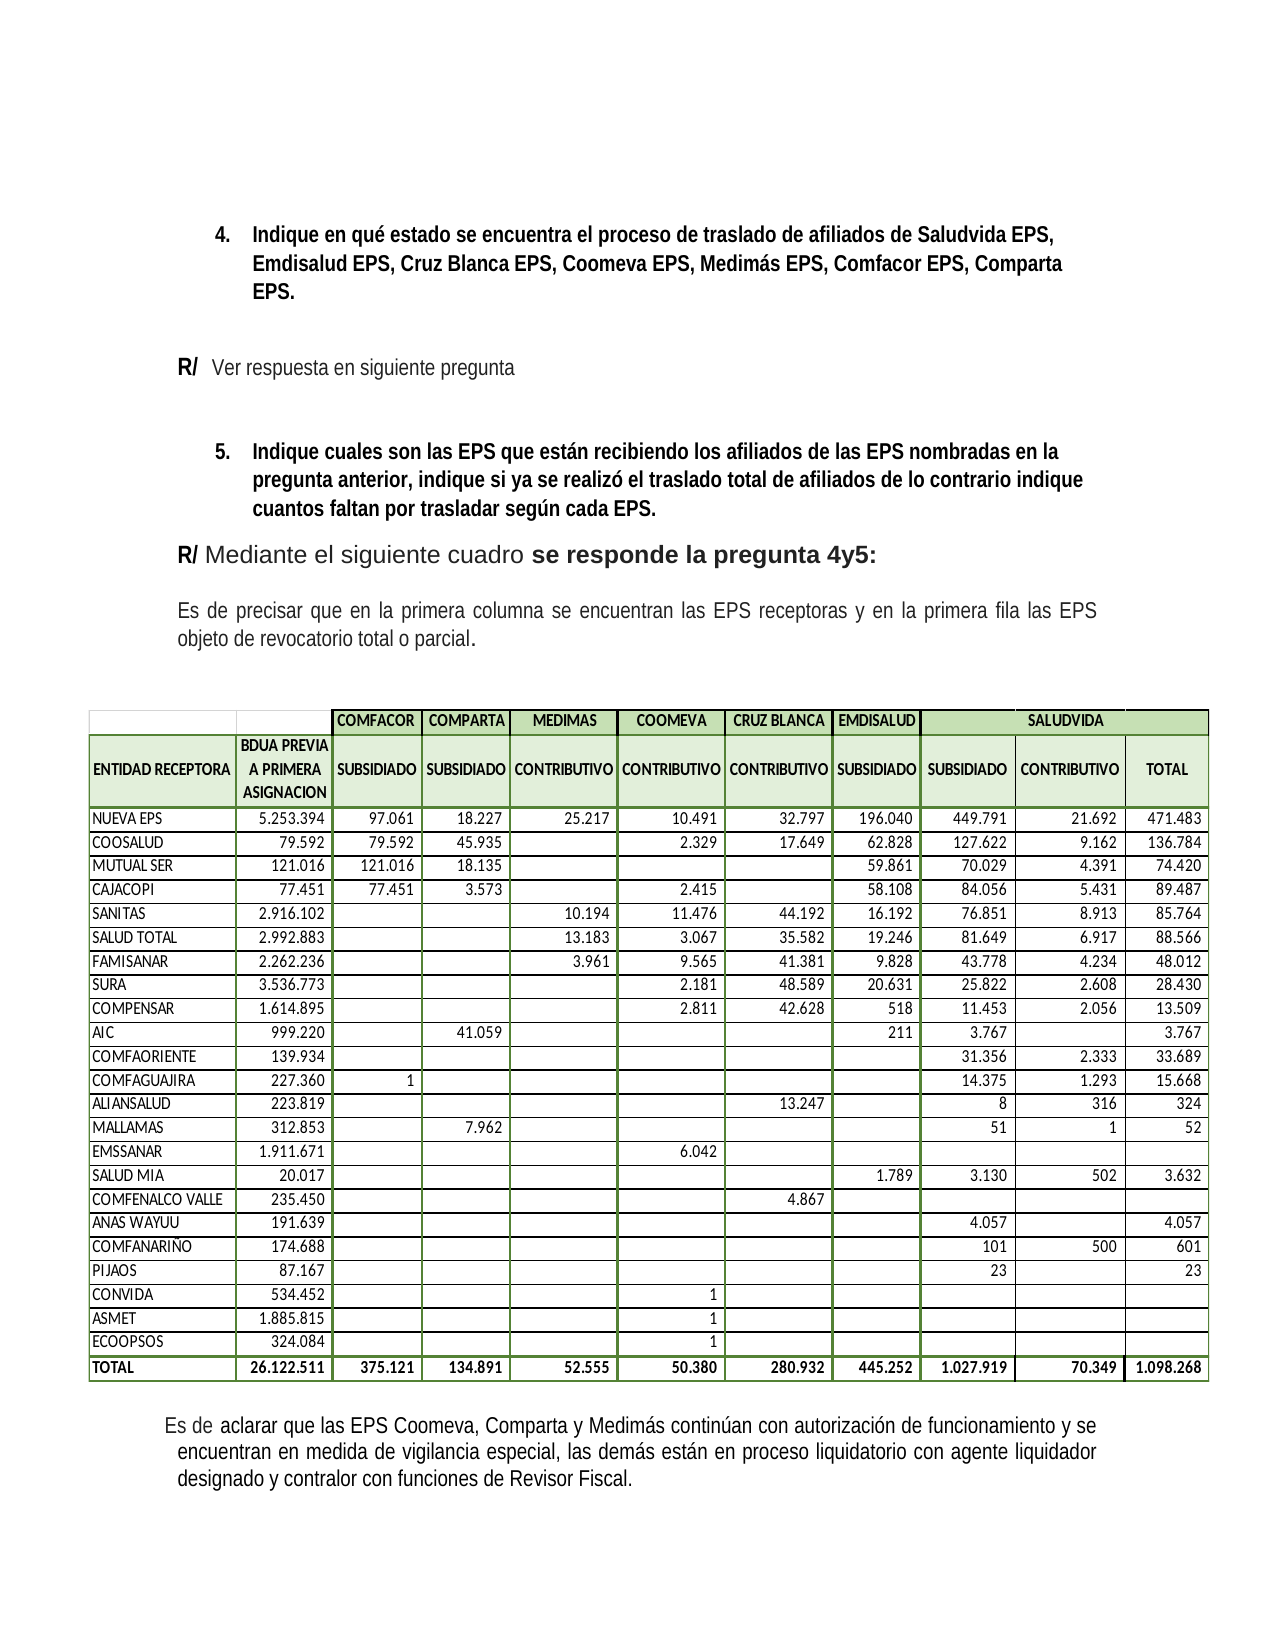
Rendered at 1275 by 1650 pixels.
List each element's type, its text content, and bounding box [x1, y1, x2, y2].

text R/ Ver respuesta en siguiente pregunta [177, 352, 1098, 381]
list Indique cuales son las EPS que están recibiendo los afiliados de las EPS nombradas en la pregunta anterior, indique si ya se realizó el traslado total de afiliados de lo contrario indique cuantos faltan por trasladar según cada EPS. [215, 438, 1098, 521]
text Es de aclarar que las EPS Coomeva, Comparta y Medimás continúan con autorización de funcionamiento y se encuentran en medida de vigilancia especial, las demás están en proceso liquidatorio con agente liquidador designado y contralor con funciones de Revisor Fiscal. [88, 1412, 1098, 1491]
text Es de precisar que en la primera columna se encuentran las EPS receptoras y en la primera fila las EPS objeto de revocatorio total o parcial. [177, 597, 1098, 652]
list Indique en qué estado se encuentra el proceso de traslado de afiliados de Saludvida EPS, Emdisalud EPS, Cruz Blanca EPS, Coomeva EPS, Medimás EPS, Comfacor EPS, Comparta EPS. [215, 221, 1098, 305]
text R/ Mediante el siguiente cuadro se responde la pregunta 4y5: [177, 539, 1098, 568]
